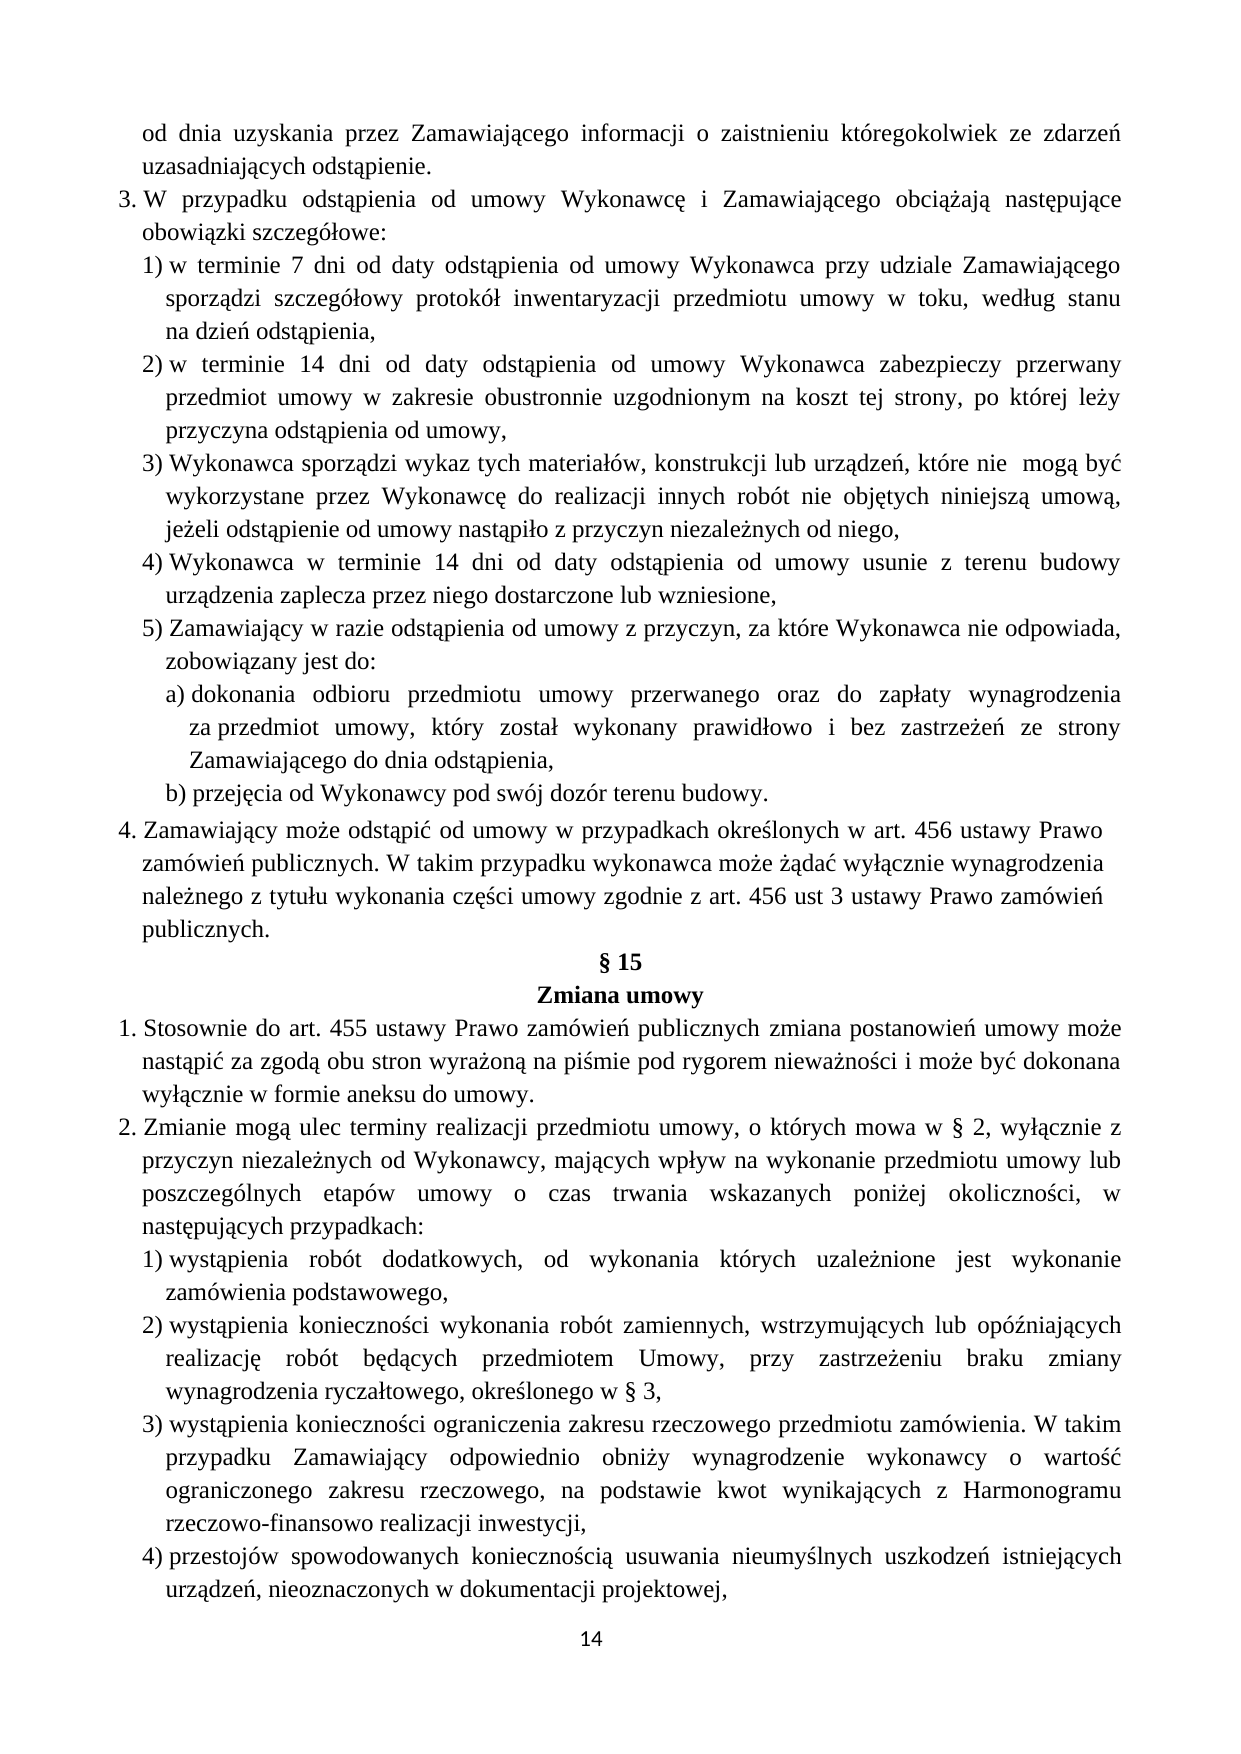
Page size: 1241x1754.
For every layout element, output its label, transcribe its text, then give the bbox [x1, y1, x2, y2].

list w terminie 14 dni od daty odstąpienia od umowy Wykonawca zabezpieczy przerwany przedmiot umowy w zakresie obustronnie uzgodnionym na koszt tej strony, po której leży przyczyna odstąpienia od umowy, [142, 349, 1122, 444]
list Zmianie mogą ulec terminy realizacji przedmiotu umowy, o których mowa w § 2, wyłącznie z przyczyn niezależnych od Wykonawcy, mających wpływ na wykonanie przedmiotu umowy lub poszczególnych etapów umowy o czas trwania wskazanych poniżej okoliczności, w następujących przypadkach: [118, 1112, 1122, 1240]
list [118, 118, 1122, 180]
list wystąpienia robót dodatkowych, od wykonania których uzależnione jest wykonanie zamówienia podstawowego, [142, 1244, 1122, 1306]
list W przypadku odstąpienia od umowy Wykonawcę i Zamawiającego obciążają następujące obowiązki szczegółowe: [118, 184, 1122, 246]
list przestojów spowodowanych koniecznością usuwania nieumyślnych uszkodzeń istniejących urządzeń, nieoznaczonych w dokumentacji projektowej, [142, 1541, 1122, 1603]
list Wykonawca w terminie 14 dni od daty odstąpienia od umowy usunie z terenu budowy urządzenia zaplecza przez niego dostarczone lub wzniesione, [142, 547, 1122, 609]
text Zmiana umowy [118, 980, 1122, 1009]
list wystąpienia konieczności wykonania robót zamiennych, wstrzymujących lub opóźniających realizację robót będących przedmiotem Umowy, przy zastrzeżeniu braku zmiany wynagrodzenia ryczałtowego, określonego w § 3, [142, 1310, 1122, 1405]
list dokonania odbioru przedmiotu umowy przerwanego oraz do zapłaty wynagrodzenia za przedmiot umowy, który został wykonany prawidłowo i bez zastrzeżeń ze strony Zamawiającego do dnia odstąpienia, [165, 679, 1122, 774]
list Stosownie do art. 455 ustawy Prawo zamówień publicznych zmiana postanowień umowy może nastąpić za zgodą obu stron wyrażoną na piśmie pod rygorem nieważności i może być dokonana wyłącznie w formie aneksu do umowy. [118, 1013, 1122, 1108]
list wystąpienia konieczności ograniczenia zakresu rzeczowego przedmiotu zamówienia. W takim przypadku Zamawiający odpowiednio obniży wynagrodzenie wykonawcy o wartość ograniczonego zakresu rzeczowego, na podstawie kwot wynikających z Harmonogramu rzeczowo-finansowo realizacji inwestycji, [142, 1409, 1122, 1537]
list Zamawiający w razie odstąpienia od umowy z przyczyn, za które Wykonawca nie odpowiada, zobowiązany jest do: [142, 613, 1122, 675]
list Zamawiający może odstąpić od umowy w przypadkach określonych w art. 456 ustawy Prawo zamówień publicznych. W takim przypadku wykonawca może żądać wyłącznie wynagrodzenia należnego z tytułu wykonania części umowy zgodnie z art. 456 ust 3 ustawy Prawo zamówień publicznych. [118, 815, 1104, 943]
list Wykonawca sporządzi wykaz tych materiałów, konstrukcji lub urządzeń, które nie mogą być wykorzystane przez Wykonawcę do realizacji innych robót nie objętych niniejszą umową, jeżeli odstąpienie od umowy nastąpiło z przyczyn niezależnych od niego, [142, 448, 1122, 543]
list przejęcia od Wykonawcy pod swój dozór terenu budowy. [165, 778, 1122, 807]
list w terminie 7 dni od daty odstąpienia od umowy Wykonawca przy udziale Zamawiającego sporządzi szczegółowy protokół inwentaryzacji przedmiotu umowy w toku, według stanu na dzień odstąpienia, [142, 250, 1122, 345]
text § 15 [118, 947, 1122, 976]
